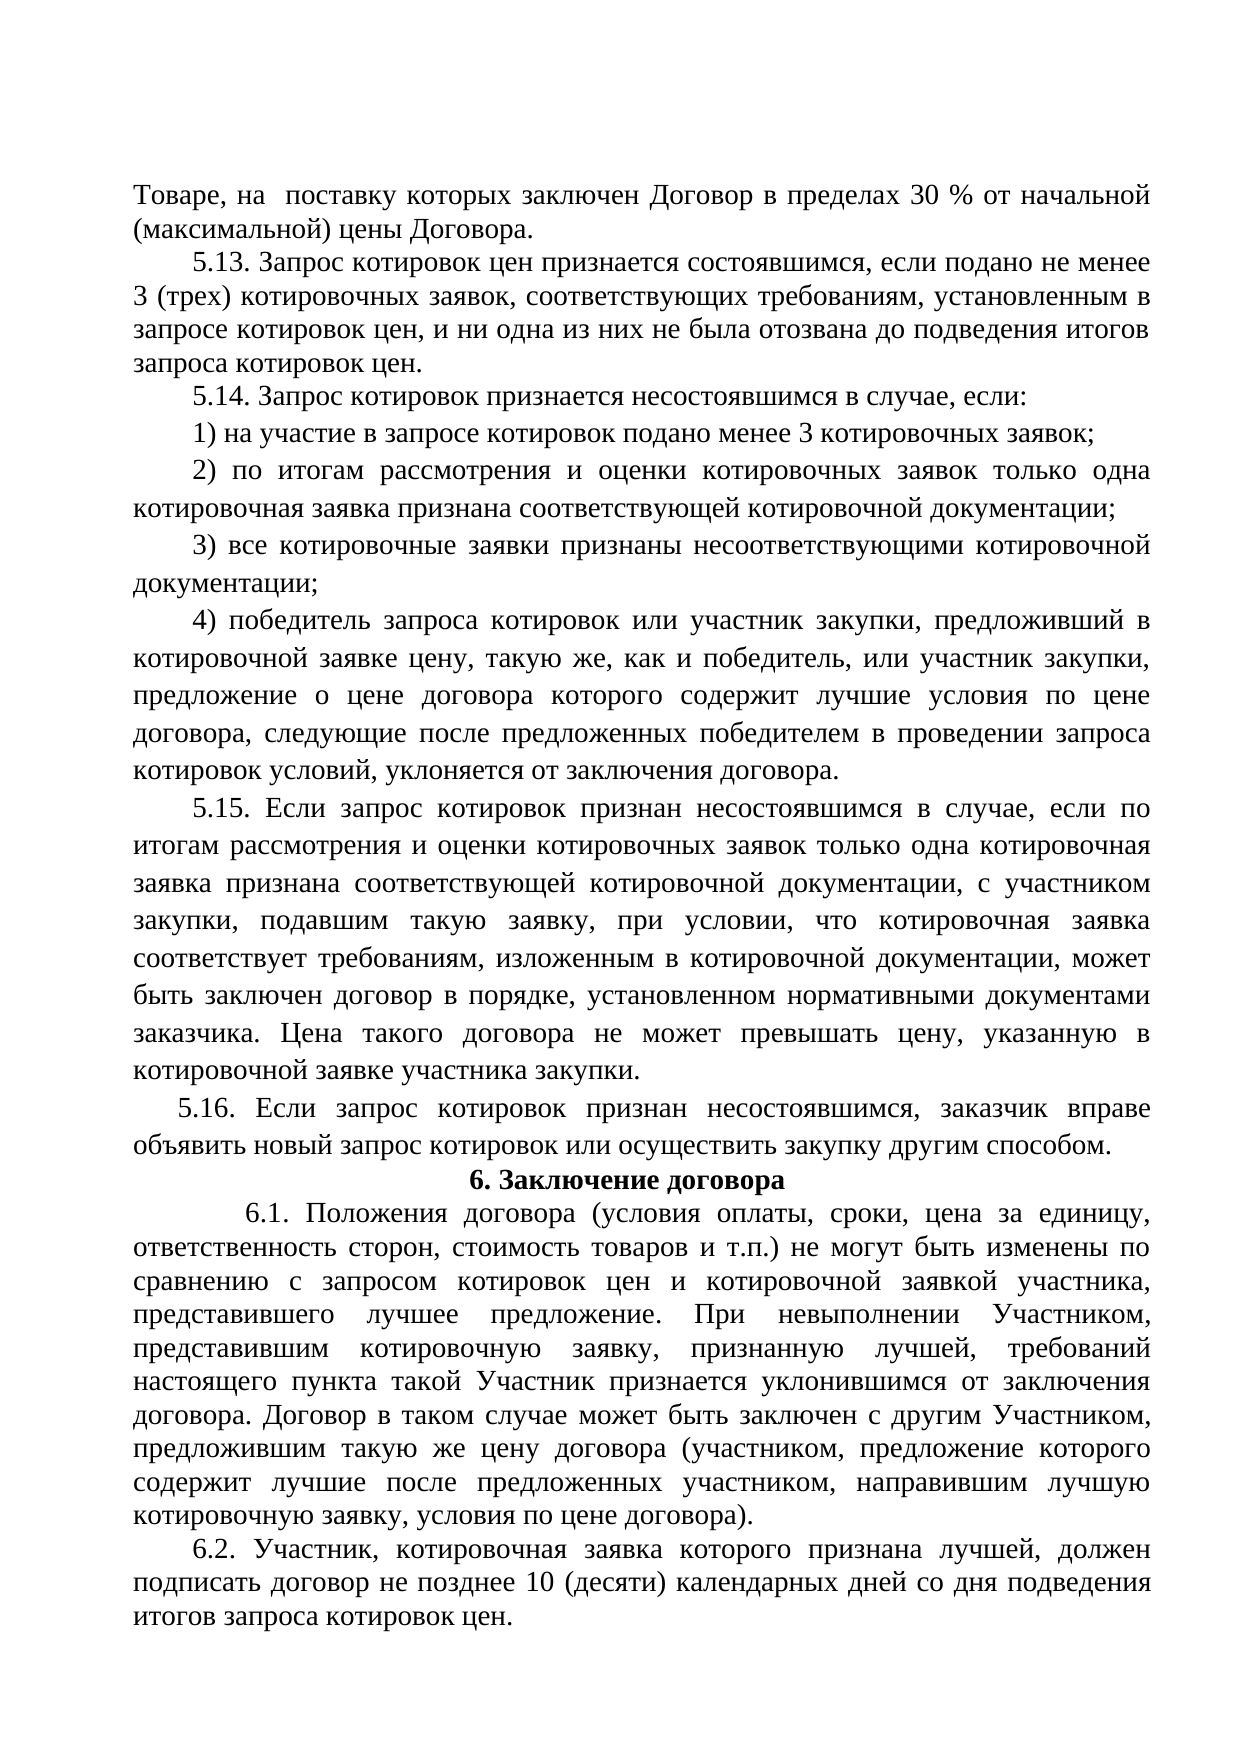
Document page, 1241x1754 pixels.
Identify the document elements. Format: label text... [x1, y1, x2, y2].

text 5.15. Если запрос котировок признан несостоявшимся в случае, если по итогам рассмотрения и оценки котировочных заявок только одна котировочная заявка признана соответствующей котировочной документации, с участником закупки, подавшим такую заявку, при условии, что котировочная заявка соответствует требованиям, изложенным в котировочной документации, может быть заключен договор в порядке, установленном нормативными документами заказчика. Цена такого договора не может превышать цену, указанную в котировочной заявке участника закупки. [133, 787, 1152, 1087]
text 6.1. Положения договора (условия оплаты, сроки, цена за единицу, ответственность сторон, стоимость товаров и т.п.) не могут быть изменены по сравнению с запросом котировок цен и котировочной заявкой участника, представившего лучшее предложение. При невыполнении Участником, представившим котировочную заявку, признанную лучшей, требований настоящего пункта такой Участник признается уклонившимся от заключения договора. Договор в таком случае может быть заключен с другим Участником, предложившим такую же цену договора (участником, предложение которого содержит лучшие после предложенных участником, направившим лучшую котировочную заявку, условия по цене договора). [133, 1196, 1152, 1531]
text 1) на участие в запросе котировок подано менее 3 котировочных заявок; [133, 412, 1152, 449]
text 6. Заключение договора [133, 1162, 1152, 1196]
text 5.16. Если запрос котировок признан несостоявшимся, заказчик вправе объявить новый запрос котировок или осуществить закупку другим способом. [133, 1087, 1152, 1162]
text 4) победитель запроса котировок или участник закупки, предложивший в котировочной заявке цену, такую же, как и победитель, или участник закупки, предложение о цене договора которого содержит лучшие условия по цене договора, следующие после предложенных победителем в проведении запроса котировок условий, уклоняется от заключения договора. [133, 599, 1152, 787]
text 2) по итогам рассмотрения и оценки котировочных заявок только одна котировочная заявка признана соответствующей котировочной документации; [133, 449, 1152, 524]
text 6.2. Участник, котировочная заявка которого признана лучшей, должен подписать договор не позднее 10 (десяти) календарных дней со дня подведения итогов запроса котировок цен. [133, 1531, 1152, 1632]
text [133, 177, 1152, 244]
text 5.13. Запрос котировок цен признается состоявшимся, если подано не менее 3 (трех) котировочных заявок, соответствующих требованиям, установленным в запросе котировок цен, и ни одна из них не была отозвана до подведения итогов запроса котировок цен. [133, 244, 1152, 378]
text 3) все котировочные заявки признаны несоответствующими котировочной документации; [133, 524, 1152, 599]
text 5.14. Запрос котировок признается несостоявшимся в случае, если: [133, 378, 1152, 412]
